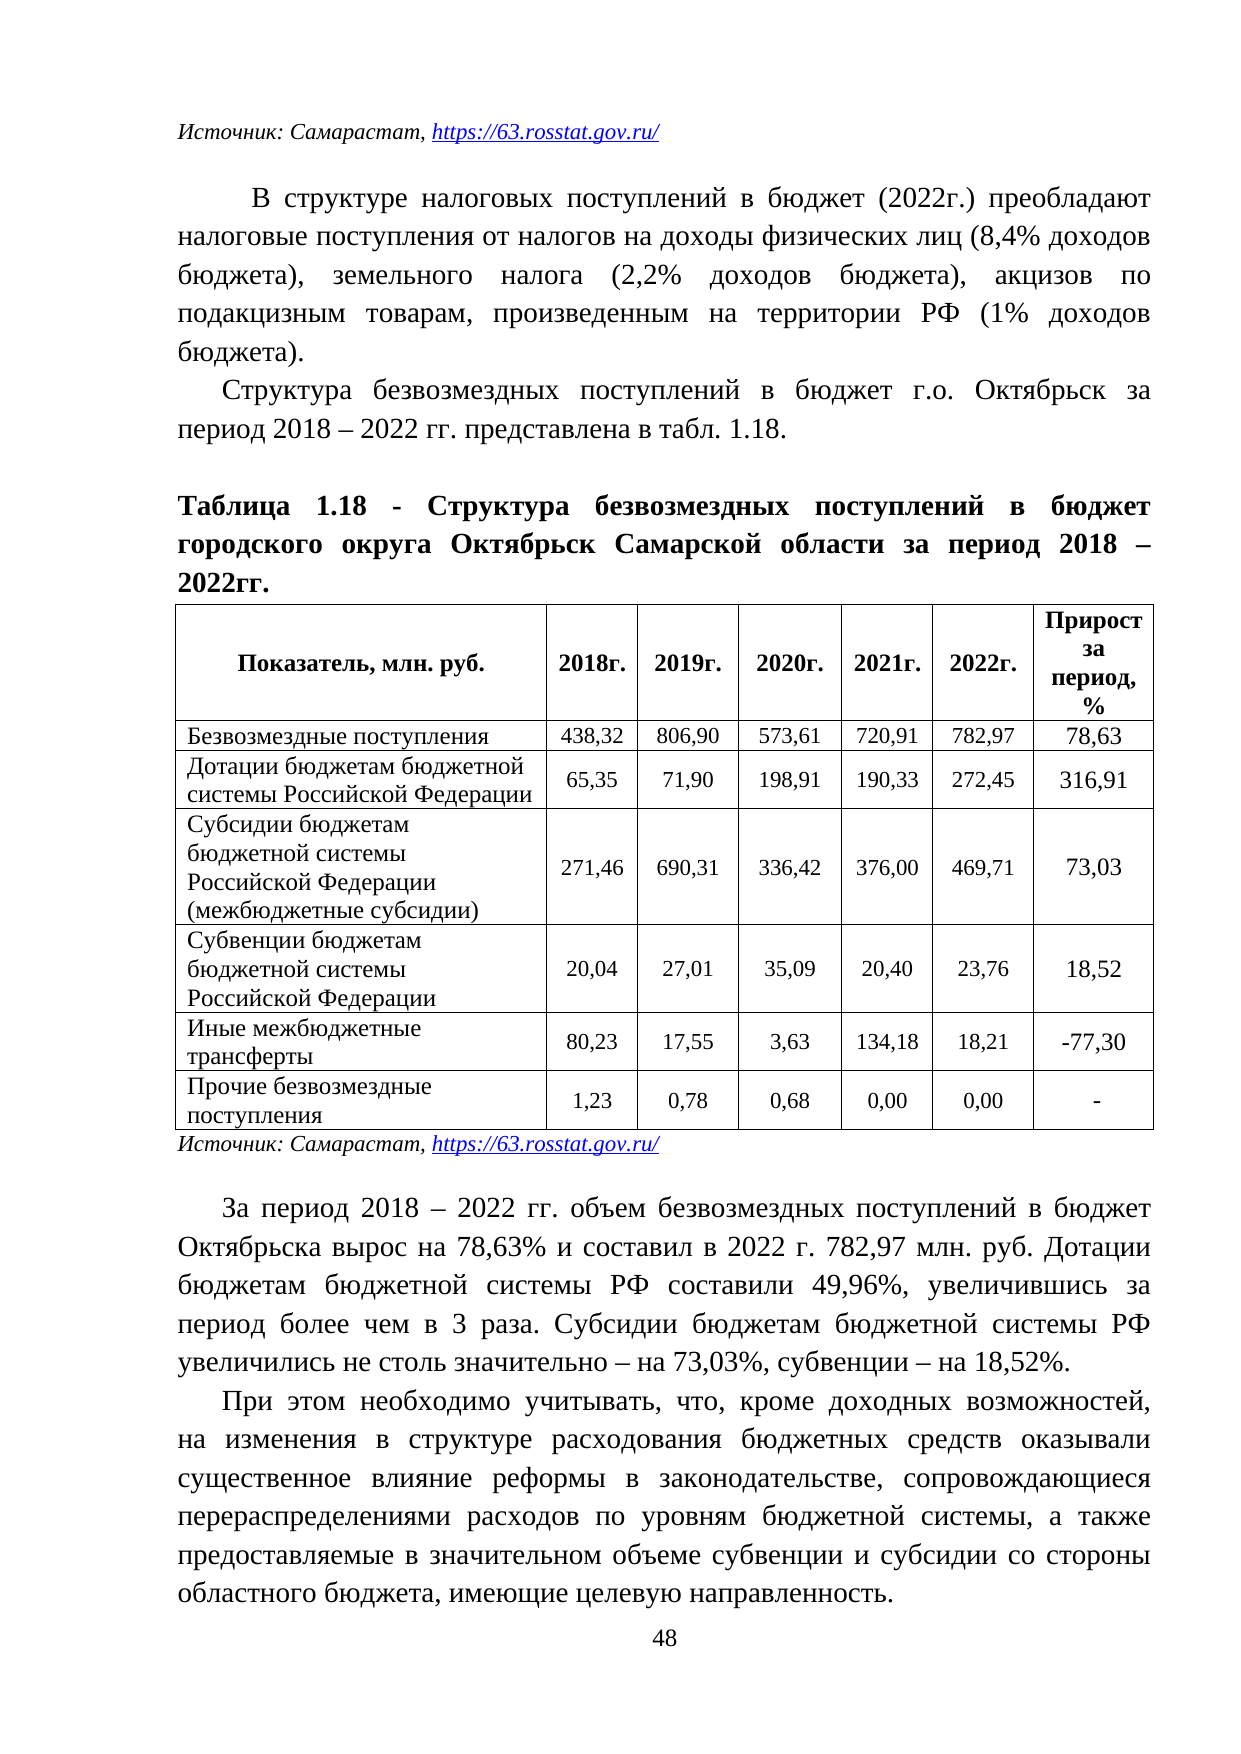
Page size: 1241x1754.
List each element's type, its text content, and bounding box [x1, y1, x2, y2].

table_cell 782,97 [933, 721, 1033, 750]
table_cell Прочие безвозмездные поступления [176, 1071, 546, 1129]
table_cell 20,04 [547, 925, 637, 1012]
table_cell 78,63 [1034, 721, 1153, 750]
table_header 2022г. [933, 605, 1033, 720]
table_cell 0,68 [739, 1071, 841, 1129]
table_cell 65,35 [547, 751, 637, 808]
table_cell 23,76 [933, 925, 1033, 1012]
table_cell 720,91 [842, 721, 932, 750]
table_cell 806,90 [638, 721, 738, 750]
table_cell 438,32 [547, 721, 637, 750]
table_header 2019г. [638, 605, 738, 720]
table_cell 80,23 [547, 1013, 637, 1070]
table_cell 0,00 [933, 1071, 1033, 1129]
table_cell 0,00 [842, 1071, 932, 1129]
table_cell 272,45 [933, 751, 1033, 808]
table_cell 35,09 [739, 925, 841, 1012]
table_cell 73,03 [1034, 809, 1153, 924]
table_cell 18,21 [933, 1013, 1033, 1070]
table_cell 3,63 [739, 1013, 841, 1070]
table_cell 190,33 [842, 751, 932, 808]
table_cell 18,52 [1034, 925, 1153, 1012]
text За период 2018 – 2022 гг. объем безвозмездных поступлений в бюджет Октябрьска вырос на 78,63% и составил в 2022 г. 782,97 млн. руб. Дотации бюджетам бюджетной системы РФ составили 49,96%, увеличившись за период более чем в 3 раза. Субсидии бюджетам бюджетной системы РФ увеличились не столь значительно – на 73,03%, субвенции – на 18,52%. [177, 1190, 1152, 1378]
table_cell 376,00 [842, 809, 932, 924]
table_cell 198,91 [739, 751, 841, 808]
text Таблица 1.18 - Структура безвозмездных поступлений в бюджет городского округа Октябрьск Самарской области за период 2018 – 2022гг. [177, 488, 1152, 599]
table_header 2020г. [739, 605, 841, 720]
table_cell 316,91 [1034, 751, 1153, 808]
table_cell 469,71 [933, 809, 1033, 924]
table_cell 573,61 [739, 721, 841, 750]
table_cell Субсидии бюджетам бюджетной системы Российской Федерации (межбюджетные субсидии) [176, 809, 546, 924]
table_cell - [1034, 1071, 1153, 1129]
table_cell Дотации бюджетам бюджетной системы Российской Федерации [176, 751, 546, 808]
table_cell 71,90 [638, 751, 738, 808]
table_cell 20,40 [842, 925, 932, 1012]
table_cell Субвенции бюджетам бюджетной системы Российской Федерации [176, 925, 546, 1012]
text Структура безвозмездных поступлений в бюджет г.о. Октябрьск за период 2018 – 2022 гг. представлена в табл. 1.18. [177, 372, 1152, 444]
table_cell 336,42 [739, 809, 841, 924]
table_header 2018г. [547, 605, 637, 720]
table_header Прирост за период, % [1034, 605, 1153, 720]
text При этом необходимо учитывать, что, кроме доходных возможностей, на изменения в структуре расходования бюджетных средств оказывали существенное влияние реформы в законодательстве, сопровождающиеся перераспределениями расходов по уровням бюджетной системы, а также предоставляемые в значительном объеме субвенции и субсидии со стороны областного бюджета, имеющие целевую направленность. [177, 1383, 1152, 1609]
text В структуре налоговых поступлений в бюджет (2022г.) преобладают налоговые поступления от налогов на доходы физических лиц (8,4% доходов бюджета), земельного налога (2,2% доходов бюджета), акцизов по подакцизным товарам, произведенным на территории РФ (1% доходов бюджета). [177, 180, 1152, 367]
text Источник: Самарастат, https://63.rosstat.gov.ru/ [177, 1130, 1152, 1156]
table_cell 134,18 [842, 1013, 932, 1070]
table_cell -77,30 [1034, 1013, 1153, 1070]
table_header 2021г. [842, 605, 932, 720]
table_header Показатель, млн. руб. [176, 605, 546, 720]
text Источник: Самарастат, https://63.rosstat.gov.ru/ [177, 118, 1152, 144]
table_cell 17,55 [638, 1013, 738, 1070]
table_cell Иные межбюджетные трансферты [176, 1013, 546, 1070]
table_cell 27,01 [638, 925, 738, 1012]
table_cell 0,78 [638, 1071, 738, 1129]
table_cell 1,23 [547, 1071, 637, 1129]
table_cell 271,46 [547, 809, 637, 924]
table_cell Безвозмездные поступления [176, 721, 546, 750]
table_cell 690,31 [638, 809, 738, 924]
